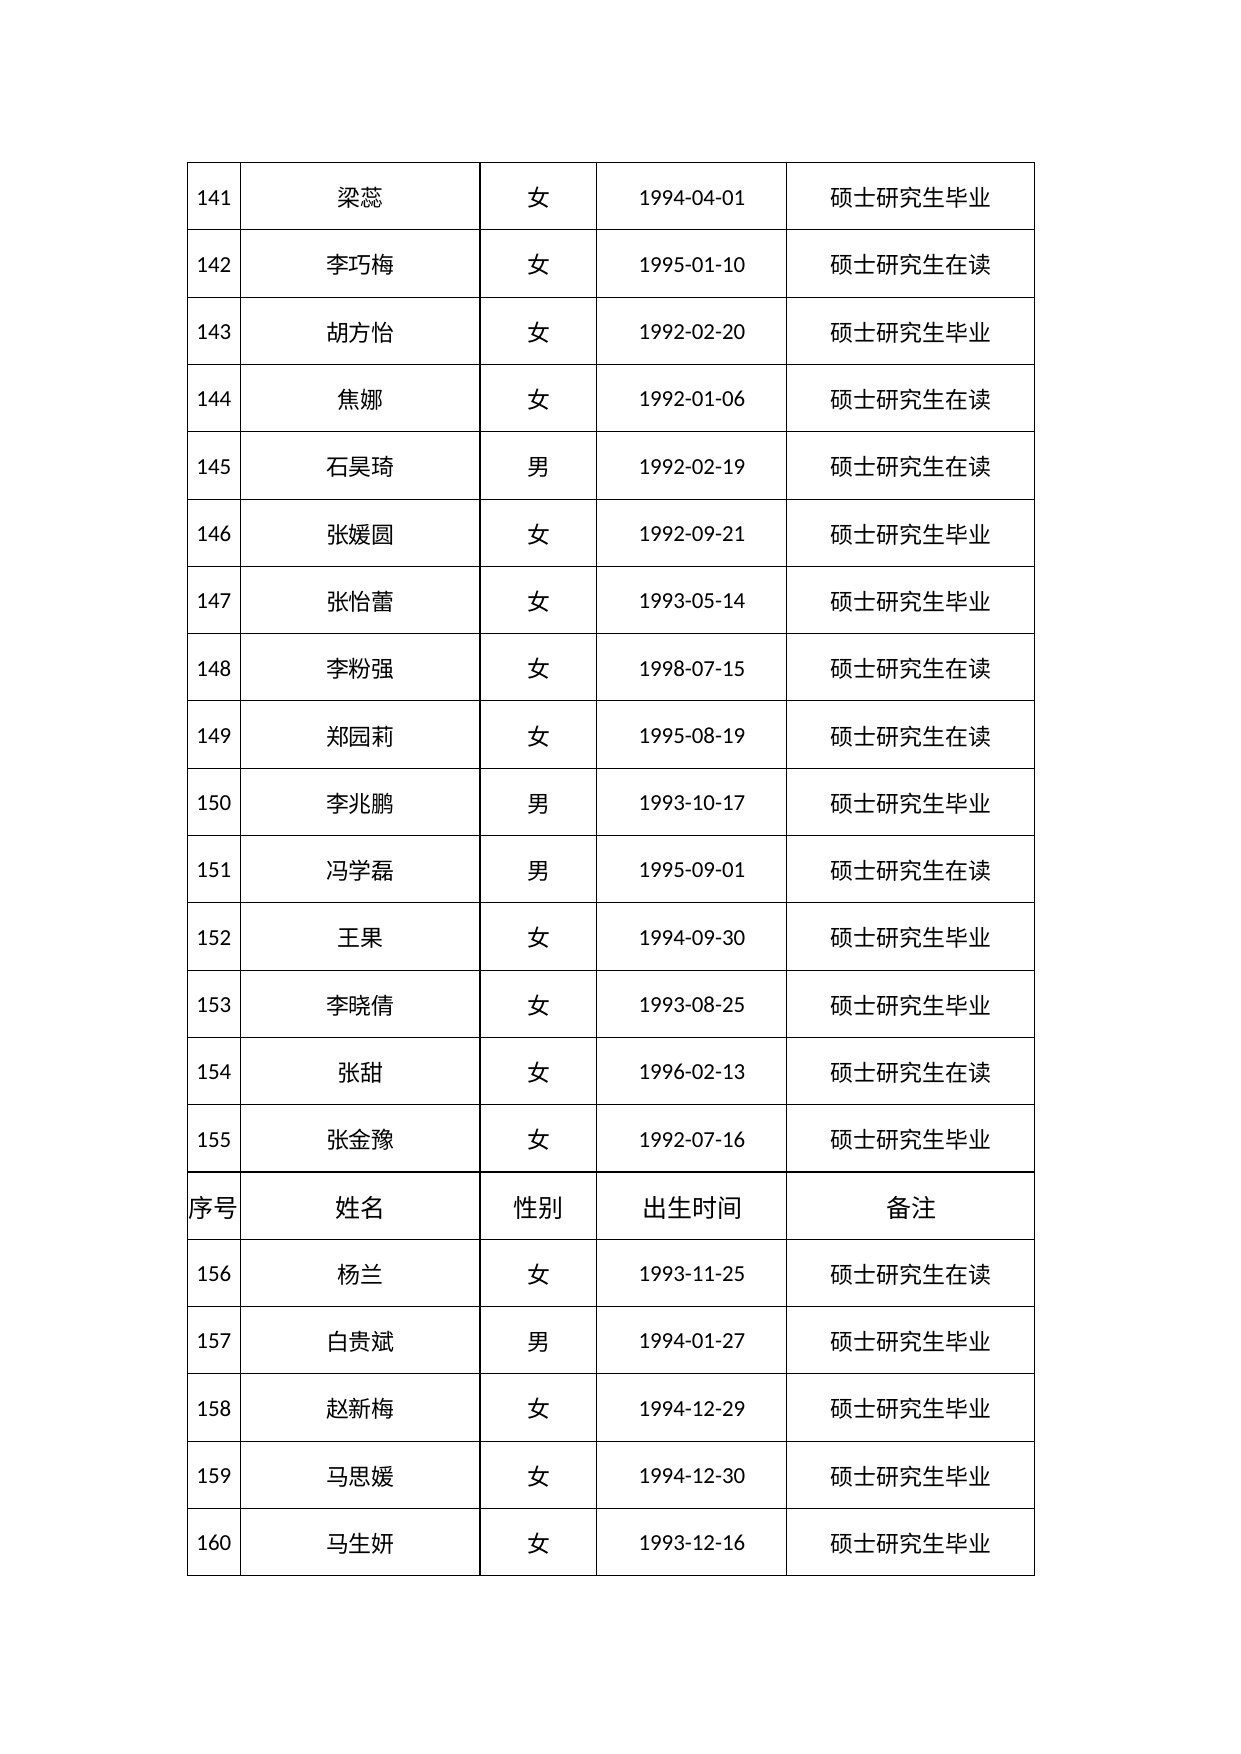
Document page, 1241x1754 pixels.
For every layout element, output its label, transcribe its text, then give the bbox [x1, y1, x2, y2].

table_cell 1993-12-16 [597, 1509, 786, 1575]
table_cell 姓名 [241, 1173, 479, 1239]
table_cell 女 [481, 230, 596, 297]
table_cell 1993-05-14 [597, 567, 786, 633]
table_cell 1994-12-29 [597, 1374, 786, 1441]
table_cell 152 [188, 903, 240, 969]
table_cell 硕士研究生毕业 [787, 1105, 1034, 1171]
table_cell 女 [481, 971, 596, 1037]
table_cell 149 [188, 701, 240, 768]
table_cell 男 [481, 432, 596, 498]
table_cell 143 [188, 298, 240, 364]
table_cell 157 [188, 1307, 240, 1373]
table_cell 141 [188, 163, 240, 229]
table_cell 1992-02-20 [597, 298, 786, 364]
table_cell 硕士研究生毕业 [787, 1442, 1034, 1508]
table_cell 杨兰 [241, 1240, 479, 1306]
table_cell 女 [481, 634, 596, 700]
table_cell 146 [188, 500, 240, 566]
table_cell 硕士研究生在读 [787, 1240, 1034, 1306]
table_cell 1992-09-21 [597, 500, 786, 566]
table_cell 女 [481, 1374, 596, 1441]
table_cell 女 [481, 903, 596, 969]
table_cell 男 [481, 769, 596, 835]
table_cell 151 [188, 836, 240, 902]
table_cell 1993-10-17 [597, 769, 786, 835]
table_cell 1996-02-13 [597, 1038, 786, 1104]
table_cell 王果 [241, 903, 479, 969]
table_cell 1995-08-19 [597, 701, 786, 768]
table_cell 李兆鹏 [241, 769, 479, 835]
table_cell 1998-07-15 [597, 634, 786, 700]
table_cell 石昊琦 [241, 432, 479, 498]
table_cell 硕士研究生毕业 [787, 903, 1034, 969]
table_cell 女 [481, 365, 596, 431]
table_cell 硕士研究生在读 [787, 634, 1034, 700]
table_cell 1995-01-10 [597, 230, 786, 297]
table_cell 男 [481, 1307, 596, 1373]
table_cell 张甜 [241, 1038, 479, 1104]
table_cell 156 [188, 1240, 240, 1306]
table_cell 142 [188, 230, 240, 297]
table_cell 1993-11-25 [597, 1240, 786, 1306]
table_cell 序号 [188, 1173, 240, 1239]
table_cell 硕士研究生毕业 [787, 971, 1034, 1037]
table_cell 赵新梅 [241, 1374, 479, 1441]
table_cell 马生妍 [241, 1509, 479, 1575]
table_cell 硕士研究生毕业 [787, 1307, 1034, 1373]
table_cell 1995-09-01 [597, 836, 786, 902]
table_cell 硕士研究生在读 [787, 432, 1034, 498]
table_cell 硕士研究生毕业 [787, 567, 1034, 633]
table_cell 梁蕊 [241, 163, 479, 229]
table_cell 1992-02-19 [597, 432, 786, 498]
table_cell 1993-08-25 [597, 971, 786, 1037]
table_cell 硕士研究生毕业 [787, 500, 1034, 566]
table_cell 144 [188, 365, 240, 431]
table_cell 白贵斌 [241, 1307, 479, 1373]
table_cell 硕士研究生在读 [787, 1038, 1034, 1104]
table_cell 1994-12-30 [597, 1442, 786, 1508]
table_cell 硕士研究生在读 [787, 701, 1034, 768]
table_cell 155 [188, 1105, 240, 1171]
table_cell 1992-01-06 [597, 365, 786, 431]
table_cell 1992-07-16 [597, 1105, 786, 1171]
table_cell 女 [481, 163, 596, 229]
table_cell 1994-04-01 [597, 163, 786, 229]
table_cell 硕士研究生毕业 [787, 163, 1034, 229]
table_cell 李粉强 [241, 634, 479, 700]
table_cell 胡方怡 [241, 298, 479, 364]
table_cell 李晓倩 [241, 971, 479, 1037]
table_cell 郑园莉 [241, 701, 479, 768]
table_cell 女 [481, 500, 596, 566]
table_cell 备注 [787, 1173, 1034, 1239]
table_cell 女 [481, 298, 596, 364]
table_cell 1994-01-27 [597, 1307, 786, 1373]
table_cell 硕士研究生毕业 [787, 298, 1034, 364]
table_cell 性别 [481, 1173, 596, 1239]
table_cell 150 [188, 769, 240, 835]
table_cell 153 [188, 971, 240, 1037]
table_cell 焦娜 [241, 365, 479, 431]
table_cell 冯学磊 [241, 836, 479, 902]
table_cell 张媛圆 [241, 500, 479, 566]
table_cell 女 [481, 1105, 596, 1171]
table_cell 145 [188, 432, 240, 498]
table_cell 马思媛 [241, 1442, 479, 1508]
table_cell 女 [481, 701, 596, 768]
table_cell 硕士研究生毕业 [787, 1509, 1034, 1575]
table_cell 女 [481, 1240, 596, 1306]
table_cell 148 [188, 634, 240, 700]
table_cell 159 [188, 1442, 240, 1508]
table_cell 张金豫 [241, 1105, 479, 1171]
table_cell 硕士研究生在读 [787, 836, 1034, 902]
table_cell 硕士研究生毕业 [787, 769, 1034, 835]
table_cell 硕士研究生毕业 [787, 1374, 1034, 1441]
table_cell 160 [188, 1509, 240, 1575]
table_cell 男 [481, 836, 596, 902]
table_cell 1994-09-30 [597, 903, 786, 969]
table_cell 张怡蕾 [241, 567, 479, 633]
table_cell 出生时间 [597, 1173, 786, 1239]
table_cell 女 [481, 1038, 596, 1104]
table_cell 硕士研究生在读 [787, 230, 1034, 297]
table_cell 154 [188, 1038, 240, 1104]
table_cell 女 [481, 1442, 596, 1508]
table_cell 李巧梅 [241, 230, 479, 297]
table_cell 158 [188, 1374, 240, 1441]
table_cell 硕士研究生在读 [787, 365, 1034, 431]
table_cell 147 [188, 567, 240, 633]
table_cell 女 [481, 567, 596, 633]
table_cell 女 [481, 1509, 596, 1575]
